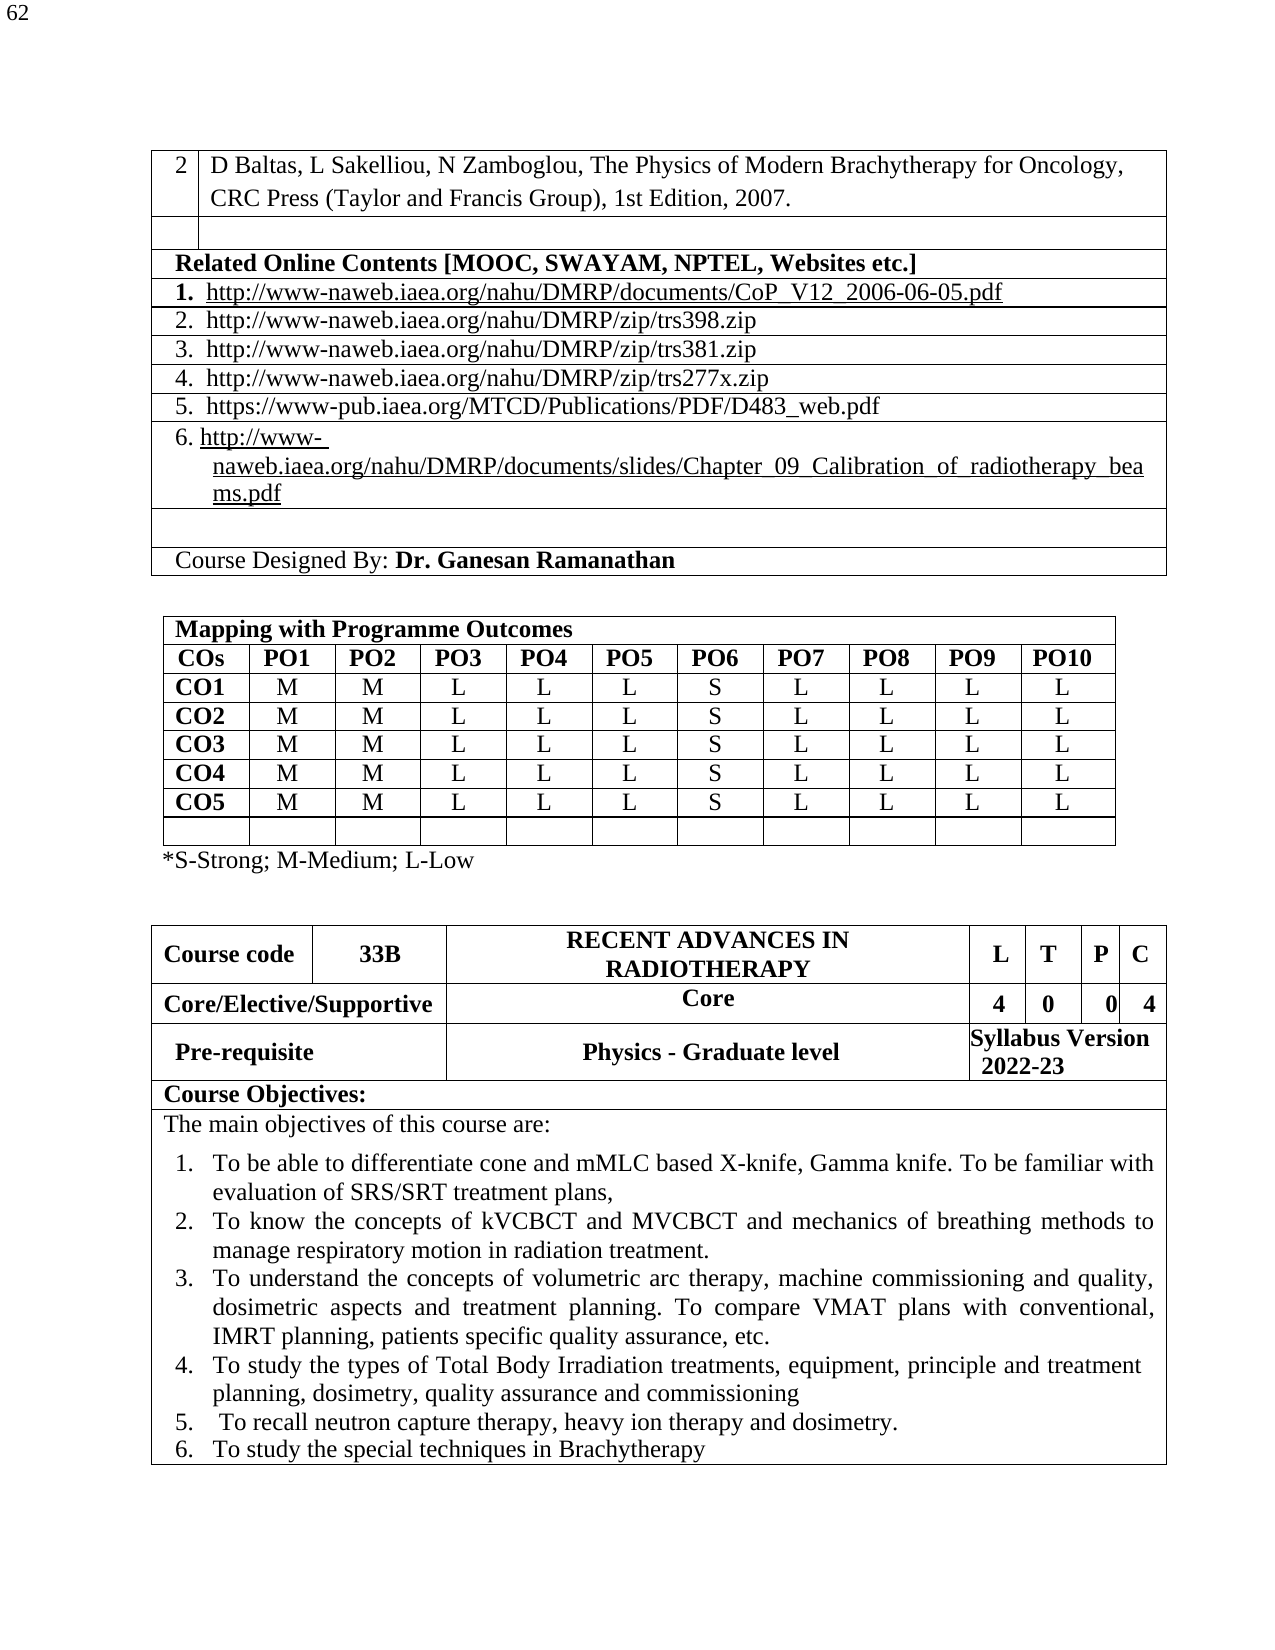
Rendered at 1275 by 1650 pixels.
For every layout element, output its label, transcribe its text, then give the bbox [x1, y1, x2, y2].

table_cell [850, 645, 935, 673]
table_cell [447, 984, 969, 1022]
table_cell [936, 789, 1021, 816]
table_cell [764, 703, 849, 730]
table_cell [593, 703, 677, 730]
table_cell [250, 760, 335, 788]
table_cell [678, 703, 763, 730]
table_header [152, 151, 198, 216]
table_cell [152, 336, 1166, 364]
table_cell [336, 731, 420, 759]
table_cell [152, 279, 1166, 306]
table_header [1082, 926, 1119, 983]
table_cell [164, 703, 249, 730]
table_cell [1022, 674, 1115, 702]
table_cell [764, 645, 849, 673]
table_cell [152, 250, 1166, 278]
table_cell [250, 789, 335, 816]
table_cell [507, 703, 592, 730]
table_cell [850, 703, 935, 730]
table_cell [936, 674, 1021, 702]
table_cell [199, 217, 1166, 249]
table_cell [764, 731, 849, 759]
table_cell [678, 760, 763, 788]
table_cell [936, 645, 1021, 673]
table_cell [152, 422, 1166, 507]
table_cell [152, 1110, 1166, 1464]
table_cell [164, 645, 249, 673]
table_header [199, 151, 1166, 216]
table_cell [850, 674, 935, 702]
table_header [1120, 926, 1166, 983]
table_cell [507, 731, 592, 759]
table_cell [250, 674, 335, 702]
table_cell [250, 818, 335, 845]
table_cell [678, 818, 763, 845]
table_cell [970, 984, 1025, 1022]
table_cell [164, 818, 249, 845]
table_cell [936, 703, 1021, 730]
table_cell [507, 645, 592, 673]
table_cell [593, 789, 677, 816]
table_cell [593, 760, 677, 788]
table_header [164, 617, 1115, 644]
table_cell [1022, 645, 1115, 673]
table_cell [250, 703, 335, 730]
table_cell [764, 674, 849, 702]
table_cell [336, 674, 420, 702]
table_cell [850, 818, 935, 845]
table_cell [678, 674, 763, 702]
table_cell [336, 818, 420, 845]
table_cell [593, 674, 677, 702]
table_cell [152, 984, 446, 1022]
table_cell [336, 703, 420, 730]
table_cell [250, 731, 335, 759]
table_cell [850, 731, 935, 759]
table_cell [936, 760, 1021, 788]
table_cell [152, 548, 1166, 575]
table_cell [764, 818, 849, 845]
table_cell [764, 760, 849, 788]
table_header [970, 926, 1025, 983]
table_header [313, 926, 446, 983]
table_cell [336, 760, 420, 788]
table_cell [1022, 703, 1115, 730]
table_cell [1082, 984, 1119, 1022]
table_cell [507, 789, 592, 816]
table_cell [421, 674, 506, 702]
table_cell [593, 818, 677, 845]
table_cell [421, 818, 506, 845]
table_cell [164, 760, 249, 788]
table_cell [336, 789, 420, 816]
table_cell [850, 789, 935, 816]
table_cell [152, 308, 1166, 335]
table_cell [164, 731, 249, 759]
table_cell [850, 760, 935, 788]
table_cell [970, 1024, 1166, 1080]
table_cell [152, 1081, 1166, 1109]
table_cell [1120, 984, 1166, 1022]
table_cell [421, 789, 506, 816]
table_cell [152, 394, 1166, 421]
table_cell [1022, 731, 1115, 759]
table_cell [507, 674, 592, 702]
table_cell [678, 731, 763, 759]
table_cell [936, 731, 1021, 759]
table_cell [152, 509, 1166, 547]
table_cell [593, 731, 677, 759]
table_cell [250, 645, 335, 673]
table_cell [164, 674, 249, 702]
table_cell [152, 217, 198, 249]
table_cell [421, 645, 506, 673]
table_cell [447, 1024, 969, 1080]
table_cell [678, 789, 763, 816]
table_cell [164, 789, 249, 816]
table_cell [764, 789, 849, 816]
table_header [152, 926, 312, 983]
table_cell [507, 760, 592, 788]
text *S-Strong; M-Medium; L-Low [162, 846, 1183, 874]
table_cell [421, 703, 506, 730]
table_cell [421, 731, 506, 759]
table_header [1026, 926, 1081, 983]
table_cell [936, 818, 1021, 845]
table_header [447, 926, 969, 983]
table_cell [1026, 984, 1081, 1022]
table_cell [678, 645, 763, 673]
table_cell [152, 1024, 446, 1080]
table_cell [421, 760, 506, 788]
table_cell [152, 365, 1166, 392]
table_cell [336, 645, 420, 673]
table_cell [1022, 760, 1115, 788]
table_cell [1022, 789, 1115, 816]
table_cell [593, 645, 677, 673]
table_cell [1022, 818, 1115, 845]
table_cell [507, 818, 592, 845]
